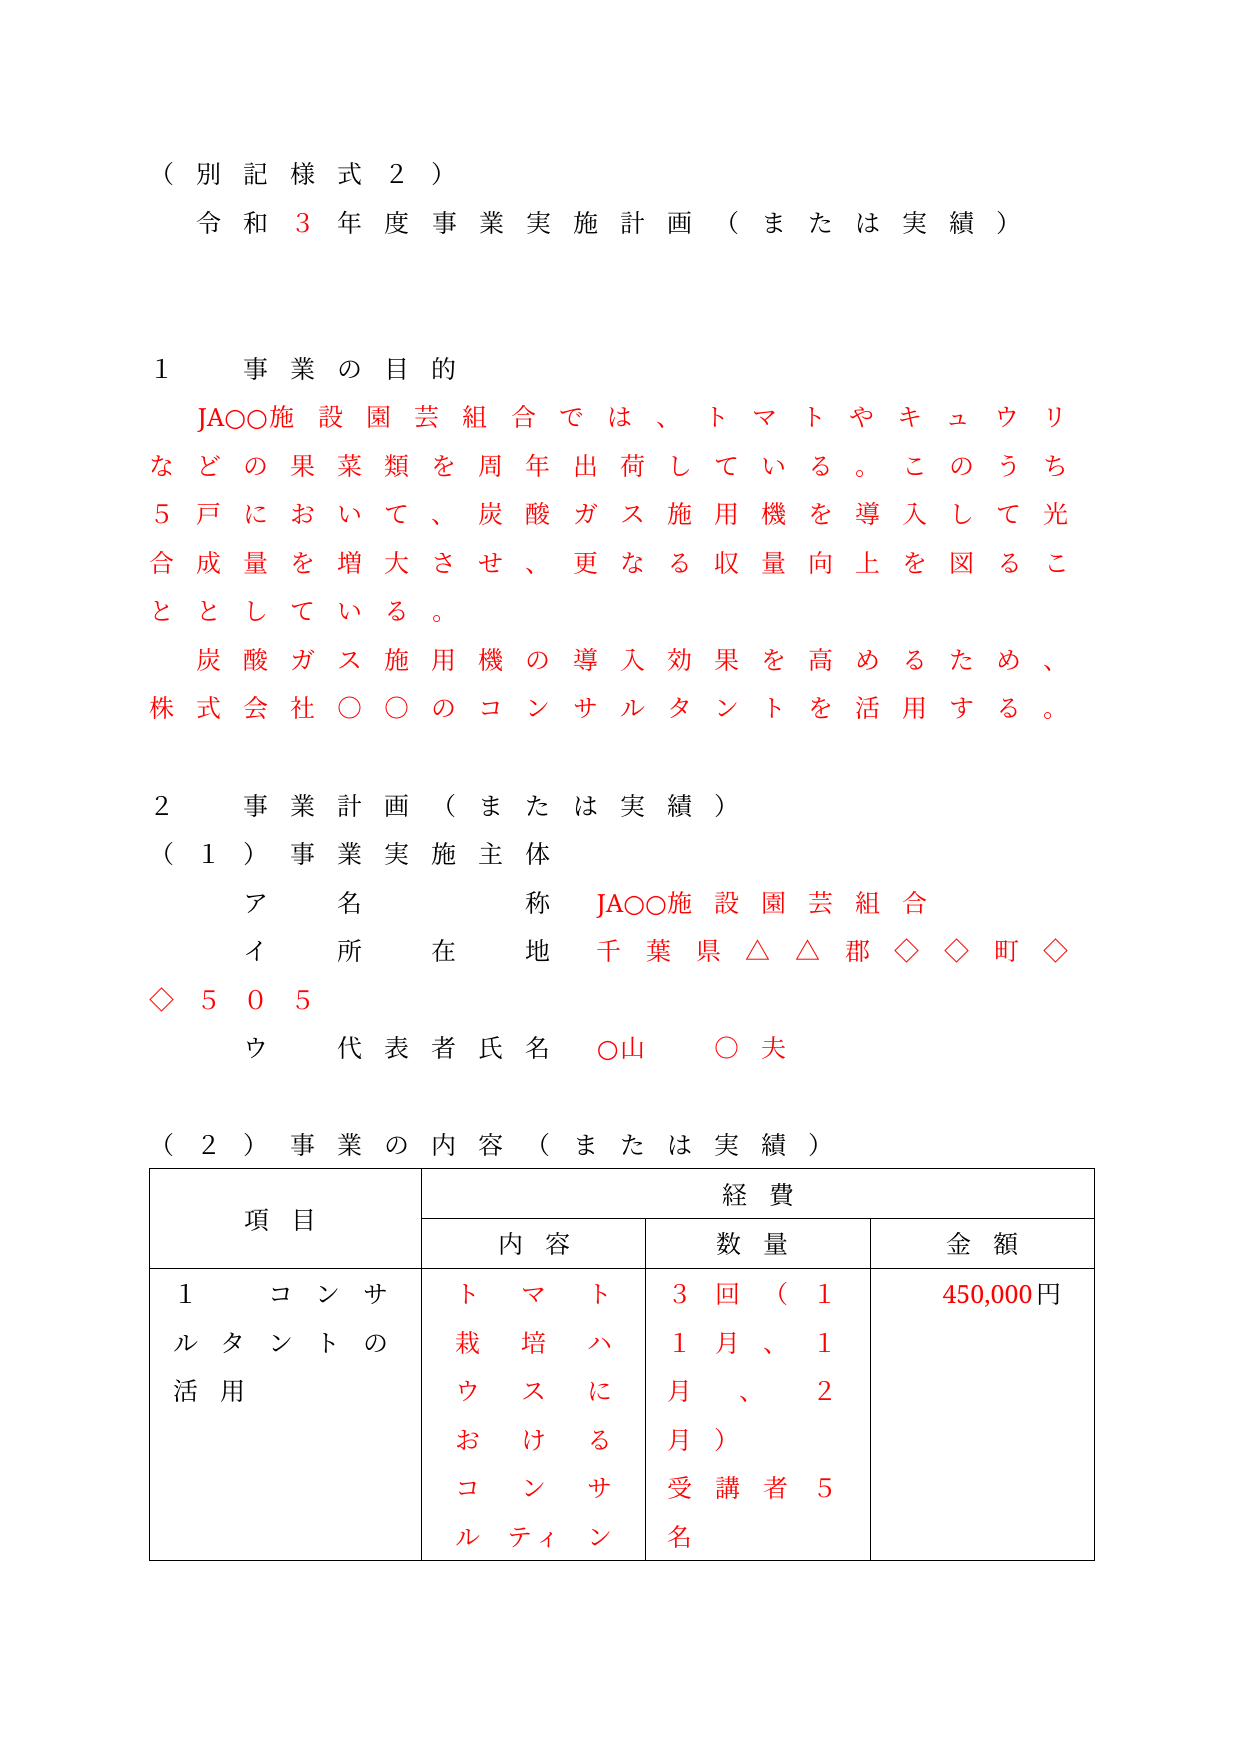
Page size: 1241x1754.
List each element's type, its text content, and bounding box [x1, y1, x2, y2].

text （２）事業の内容（または実績） [149, 1120, 1091, 1168]
table_cell ３回（１１月、１月、２月） 受講者５名 [646, 1269, 870, 1560]
text ウ 代表者氏名 ○山 ○夫 [149, 1023, 1091, 1071]
table_cell 450,000円 [871, 1269, 1094, 1560]
table_cell 内容 [422, 1219, 645, 1267]
table_cell 金額 [871, 1219, 1094, 1267]
table_header 経費 [422, 1169, 1094, 1218]
text １ 事業の目的 [149, 343, 1091, 392]
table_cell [422, 1269, 645, 1560]
table_cell １ コンサルタントの活用 [150, 1269, 421, 1560]
text ア 名 称 JA○○施設園芸組合 [149, 877, 1091, 926]
text JA○○施設園芸組合では、トマトやキュウリなどの果菜類を周年出荷している。このうち、５戸において、炭酸ガス施用機を導入して光合成量を増大させ、更なる収量向上を図ることとしている。 [149, 392, 1091, 634]
text 炭酸ガス施用機の導入効果を高めるため、株式会社○○のコンサルタントを活用する。 [149, 634, 1091, 731]
text （別記様式２） [149, 149, 1091, 197]
text イ 所 在 地 千葉県△△郡◇◇町◇◇５０５ [149, 926, 1091, 1023]
table_cell 数量 [646, 1219, 870, 1267]
text （１）事業実施主体 [149, 828, 1091, 877]
text 令和３年度事業実施計画（または実績） [149, 197, 1091, 246]
text ２ 事業計画（または実績） [149, 780, 1091, 828]
table_header 項目 [150, 1169, 421, 1267]
